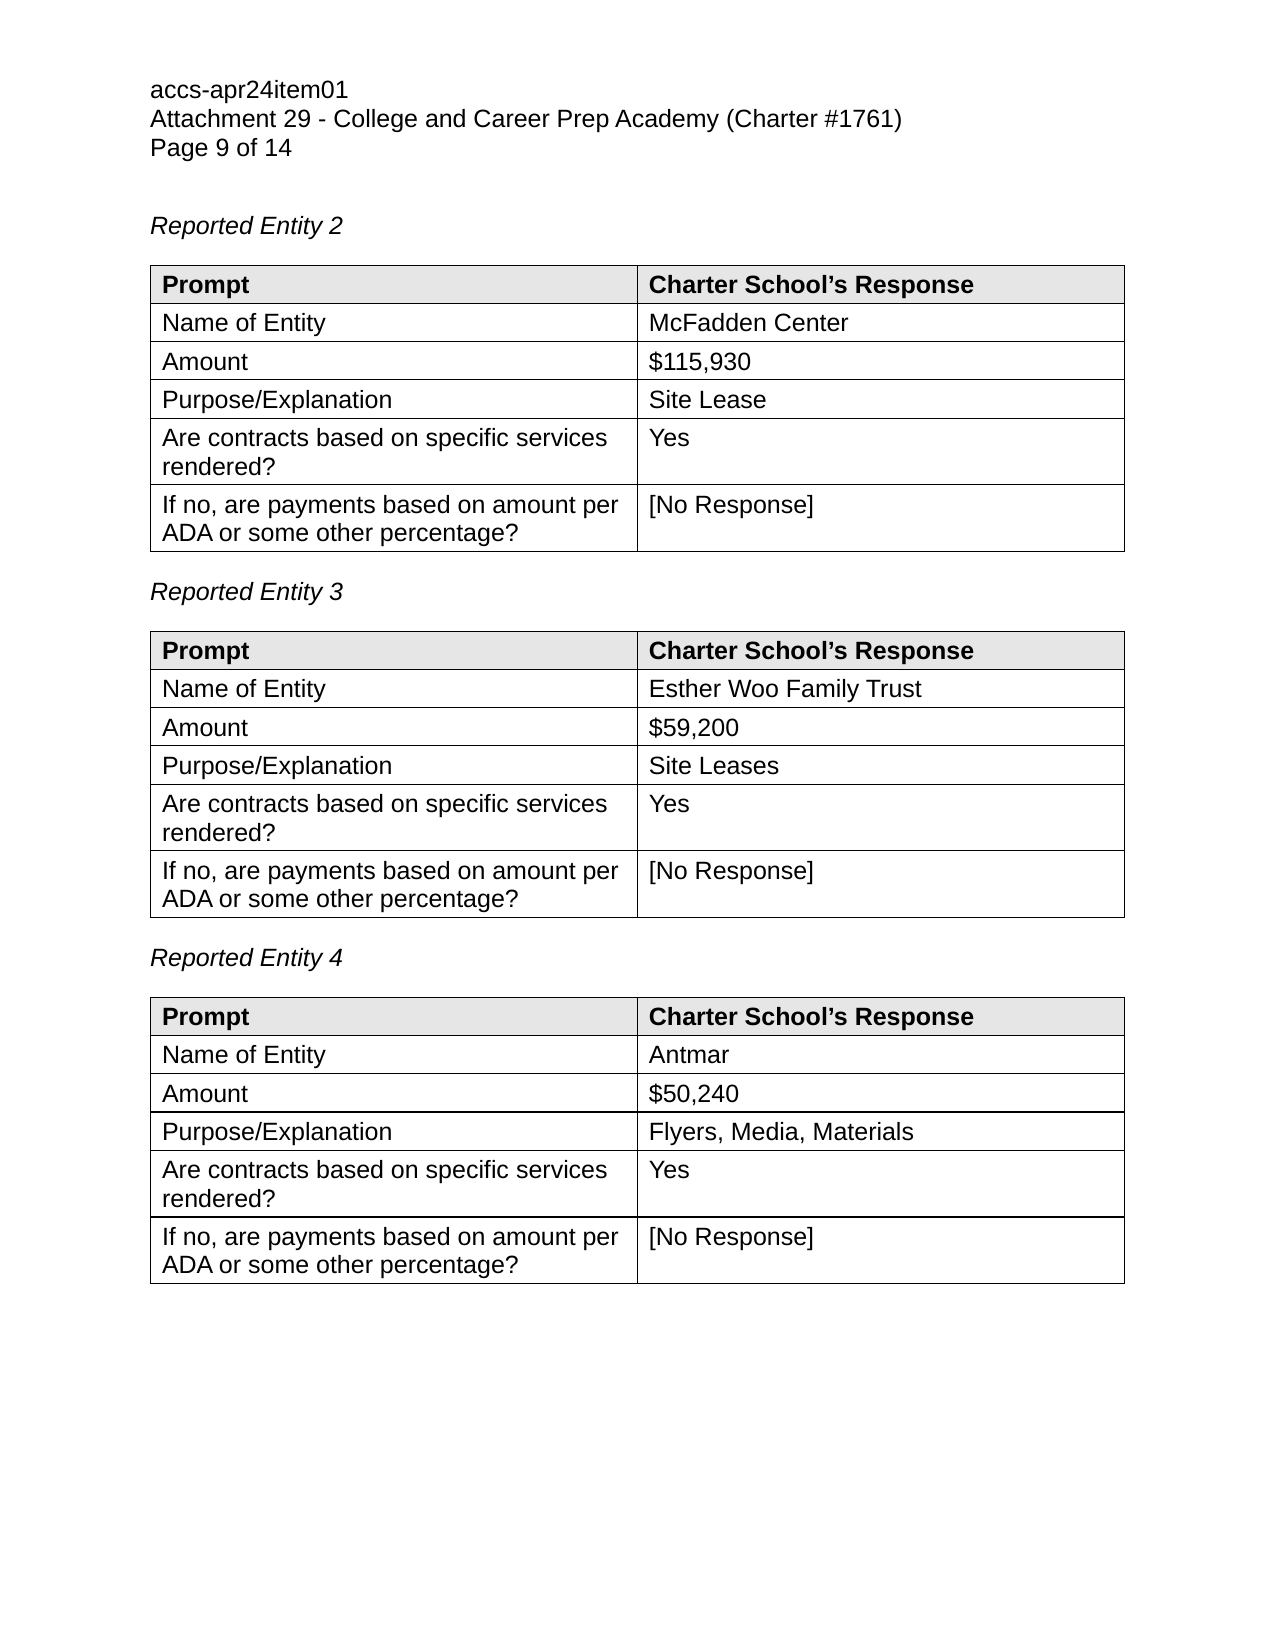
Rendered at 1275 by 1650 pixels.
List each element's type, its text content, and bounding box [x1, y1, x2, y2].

table_cell Yes [638, 1151, 1124, 1216]
table_cell $50,240 [638, 1074, 1124, 1111]
table_cell If no, are payments based on amount per ADA or some other percentage? [151, 1218, 637, 1283]
table_cell Name of Entity [151, 670, 637, 707]
table_cell Amount [151, 1074, 637, 1111]
table_header Prompt [151, 998, 637, 1035]
table_header Charter School’s Response [638, 998, 1124, 1035]
table_cell Purpose/Explanation [151, 1113, 637, 1149]
table_cell $115,930 [638, 342, 1124, 379]
table_cell Yes [638, 419, 1124, 484]
table_cell Are contracts based on specific services rendered? [151, 1151, 637, 1216]
table_cell Antmar [638, 1036, 1124, 1073]
table_cell Name of Entity [151, 304, 637, 341]
table_cell [No Response] [638, 851, 1124, 917]
table_cell [No Response] [638, 1218, 1124, 1283]
table_header Prompt [151, 266, 637, 303]
table_cell Flyers, Media, Materials [638, 1113, 1124, 1149]
table_cell McFadden Center [638, 304, 1124, 341]
table_cell Name of Entity [151, 1036, 637, 1073]
table_cell If no, are payments based on amount per ADA or some other percentage? [151, 851, 637, 917]
table_cell Site Lease [638, 380, 1124, 417]
table_cell $59,200 [638, 708, 1124, 745]
table_cell Yes [638, 785, 1124, 850]
table_cell Purpose/Explanation [151, 746, 637, 783]
text Reported Entity 4 [150, 943, 1125, 972]
text Reported Entity 2 [150, 211, 1125, 240]
table_cell If no, are payments based on amount per ADA or some other percentage? [151, 485, 637, 551]
table_cell Amount [151, 708, 637, 745]
table_cell Purpose/Explanation [151, 380, 637, 417]
table_header Charter School’s Response [638, 632, 1124, 669]
table_cell Site Leases [638, 746, 1124, 783]
table_header Prompt [151, 632, 637, 669]
table_cell [No Response] [638, 485, 1124, 551]
table_cell Esther Woo Family Trust [638, 670, 1124, 707]
table_header Charter School’s Response [638, 266, 1124, 303]
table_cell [151, 419, 637, 484]
table_cell Amount [151, 342, 637, 379]
table_cell Are contracts based on specific services rendered? [151, 785, 637, 850]
text Reported Entity 3 [150, 577, 1125, 606]
